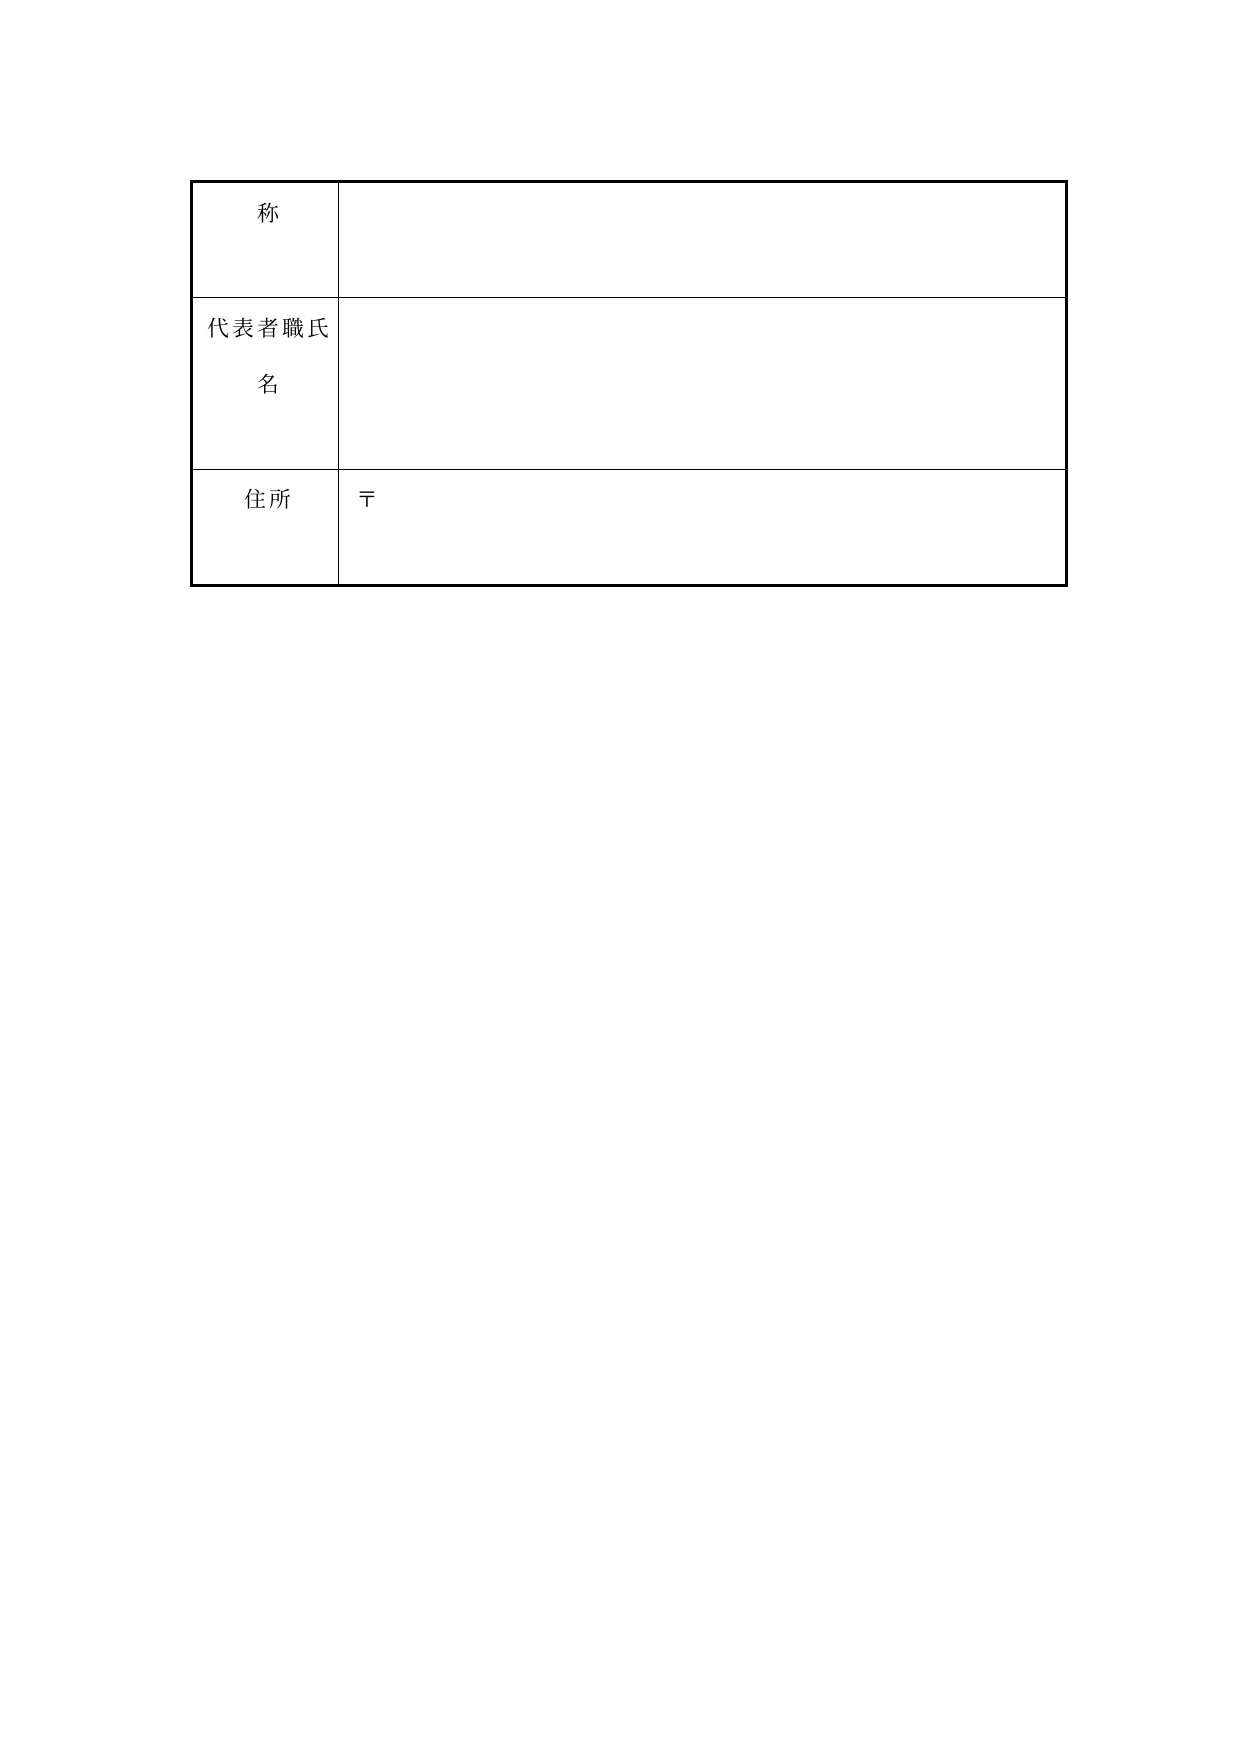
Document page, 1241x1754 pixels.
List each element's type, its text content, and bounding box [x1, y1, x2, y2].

table_cell 住所 [193, 470, 338, 583]
table_cell 商号又は名称 [193, 183, 338, 297]
table_cell 〒 [339, 470, 1065, 583]
table_cell [339, 298, 1065, 469]
table_cell 代表者職氏名 [193, 298, 338, 469]
table_cell [339, 183, 1065, 297]
